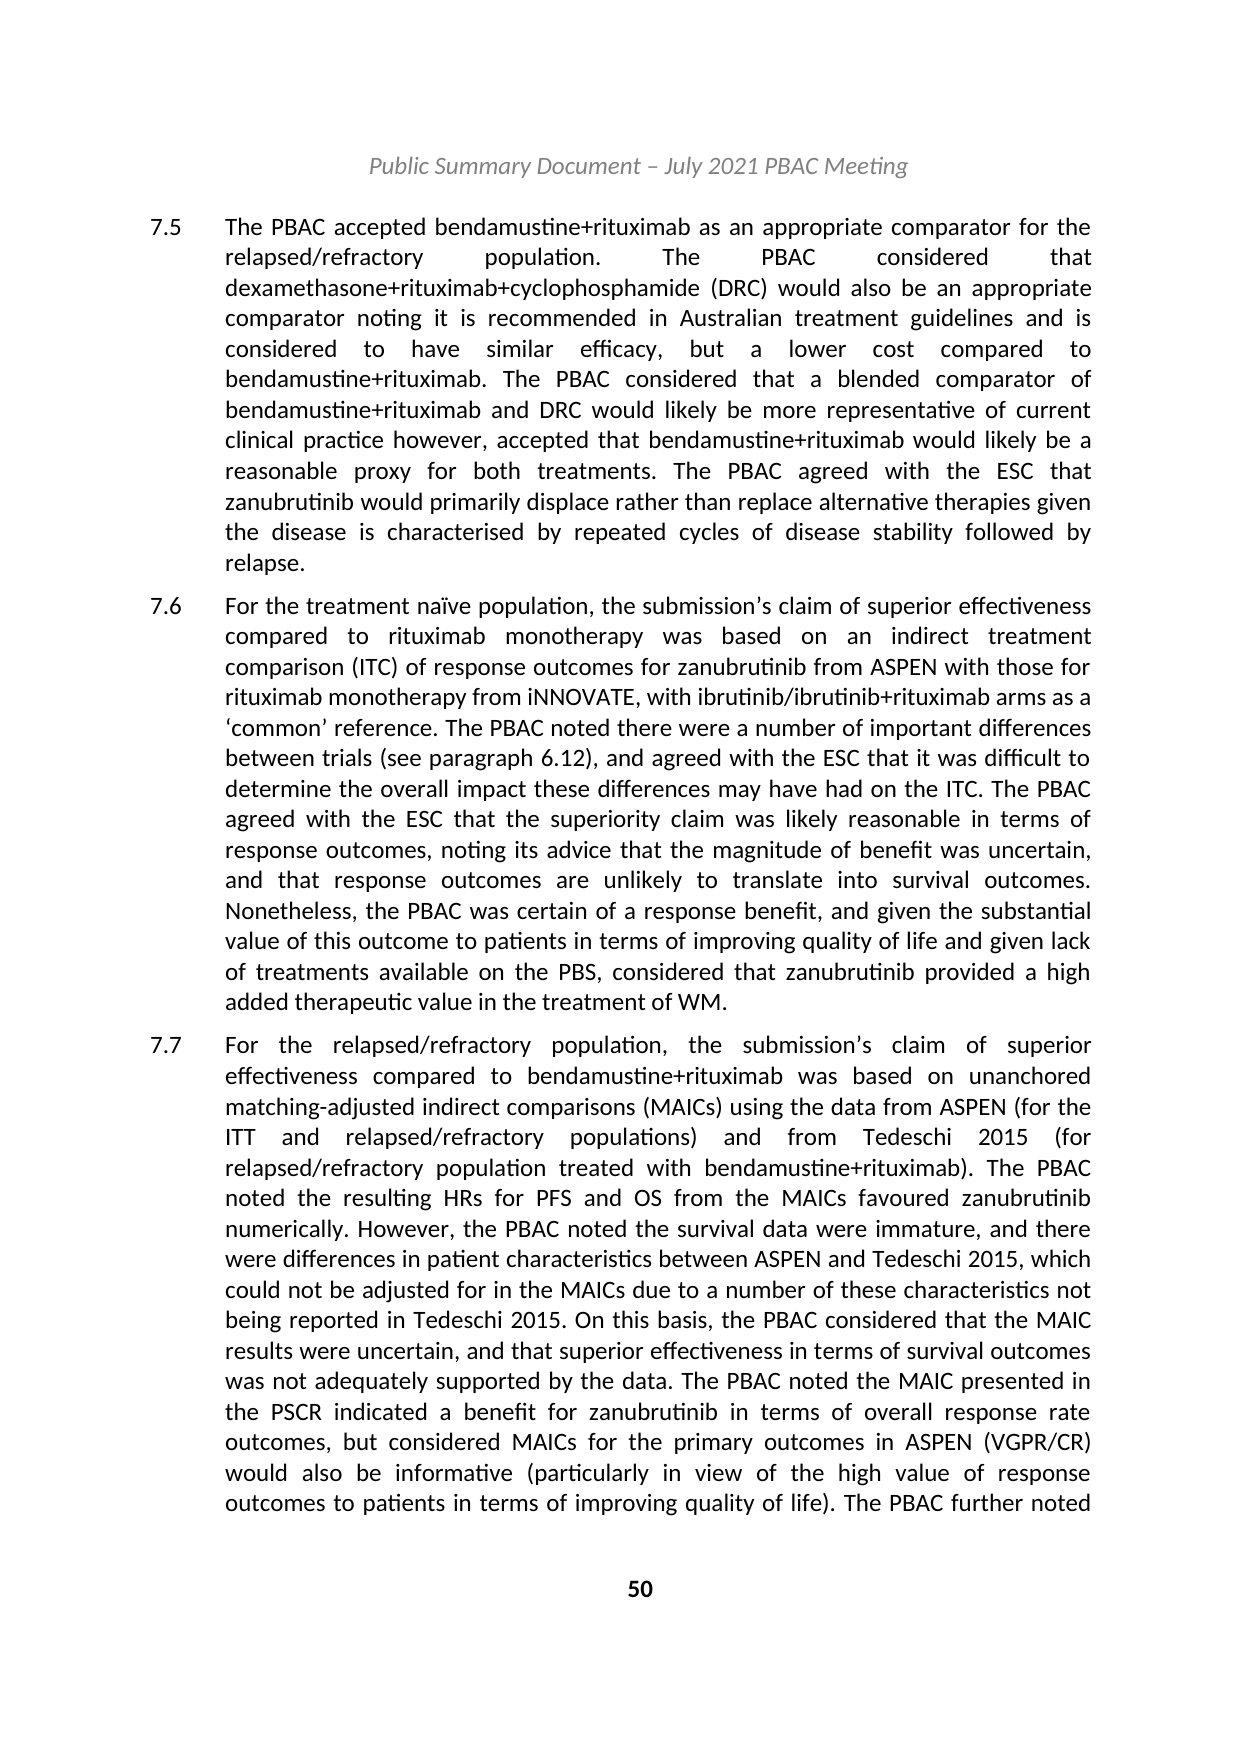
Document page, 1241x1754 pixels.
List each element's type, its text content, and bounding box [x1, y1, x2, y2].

text The PBAC accepted bendamustine+rituximab as an appropriate comparator for the relapsed/refractory population. The PBAC considered that dexamethasone+rituximab+cyclophosphamide (DRC) would also be an appropriate comparator noting it is recommended in Australian treatment guidelines and is considered to have similar efficacy, but a lower cost compared to bendamustine+rituximab. The PBAC considered that a blended comparator of bendamustine+rituximab and DRC would likely be more representative of current clinical practice however, accepted that bendamustine+rituximab would likely be a reasonable proxy for both treatments. The PBAC agreed with the ESC that zanubrutinib would primarily displace rather than replace alternative therapies given the disease is characterised by repeated cycles of disease stability followed by relapse. [150, 211, 1093, 577]
text For the treatment naïve population, the submission’s claim of superior effectiveness compared to rituximab monotherapy was based on an indirect treatment comparison (ITC) of response outcomes for zanubrutinib from ASPEN with those for rituximab monotherapy from iNNOVATE, with ibrutinib/ibrutinib+rituximab arms as a ‘common’ reference. The PBAC noted there were a number of important differences between trials (see paragraph 6.12), and agreed with the ESC that it was difficult to determine the overall impact these differences may have had on the ITC. The PBAC agreed with the ESC that the superiority claim was likely reasonable in terms of response outcomes, noting its advice that the magnitude of benefit was uncertain, and that response outcomes are unlikely to translate into survival outcomes. Nonetheless, the PBAC was certain of a response benefit, and given the substantial value of this outcome to patients in terms of improving quality of life and given lack of treatments available on the PBS, considered that zanubrutinib provided a high added therapeutic value in the treatment of WM. [150, 590, 1093, 1017]
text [150, 1029, 1093, 1518]
